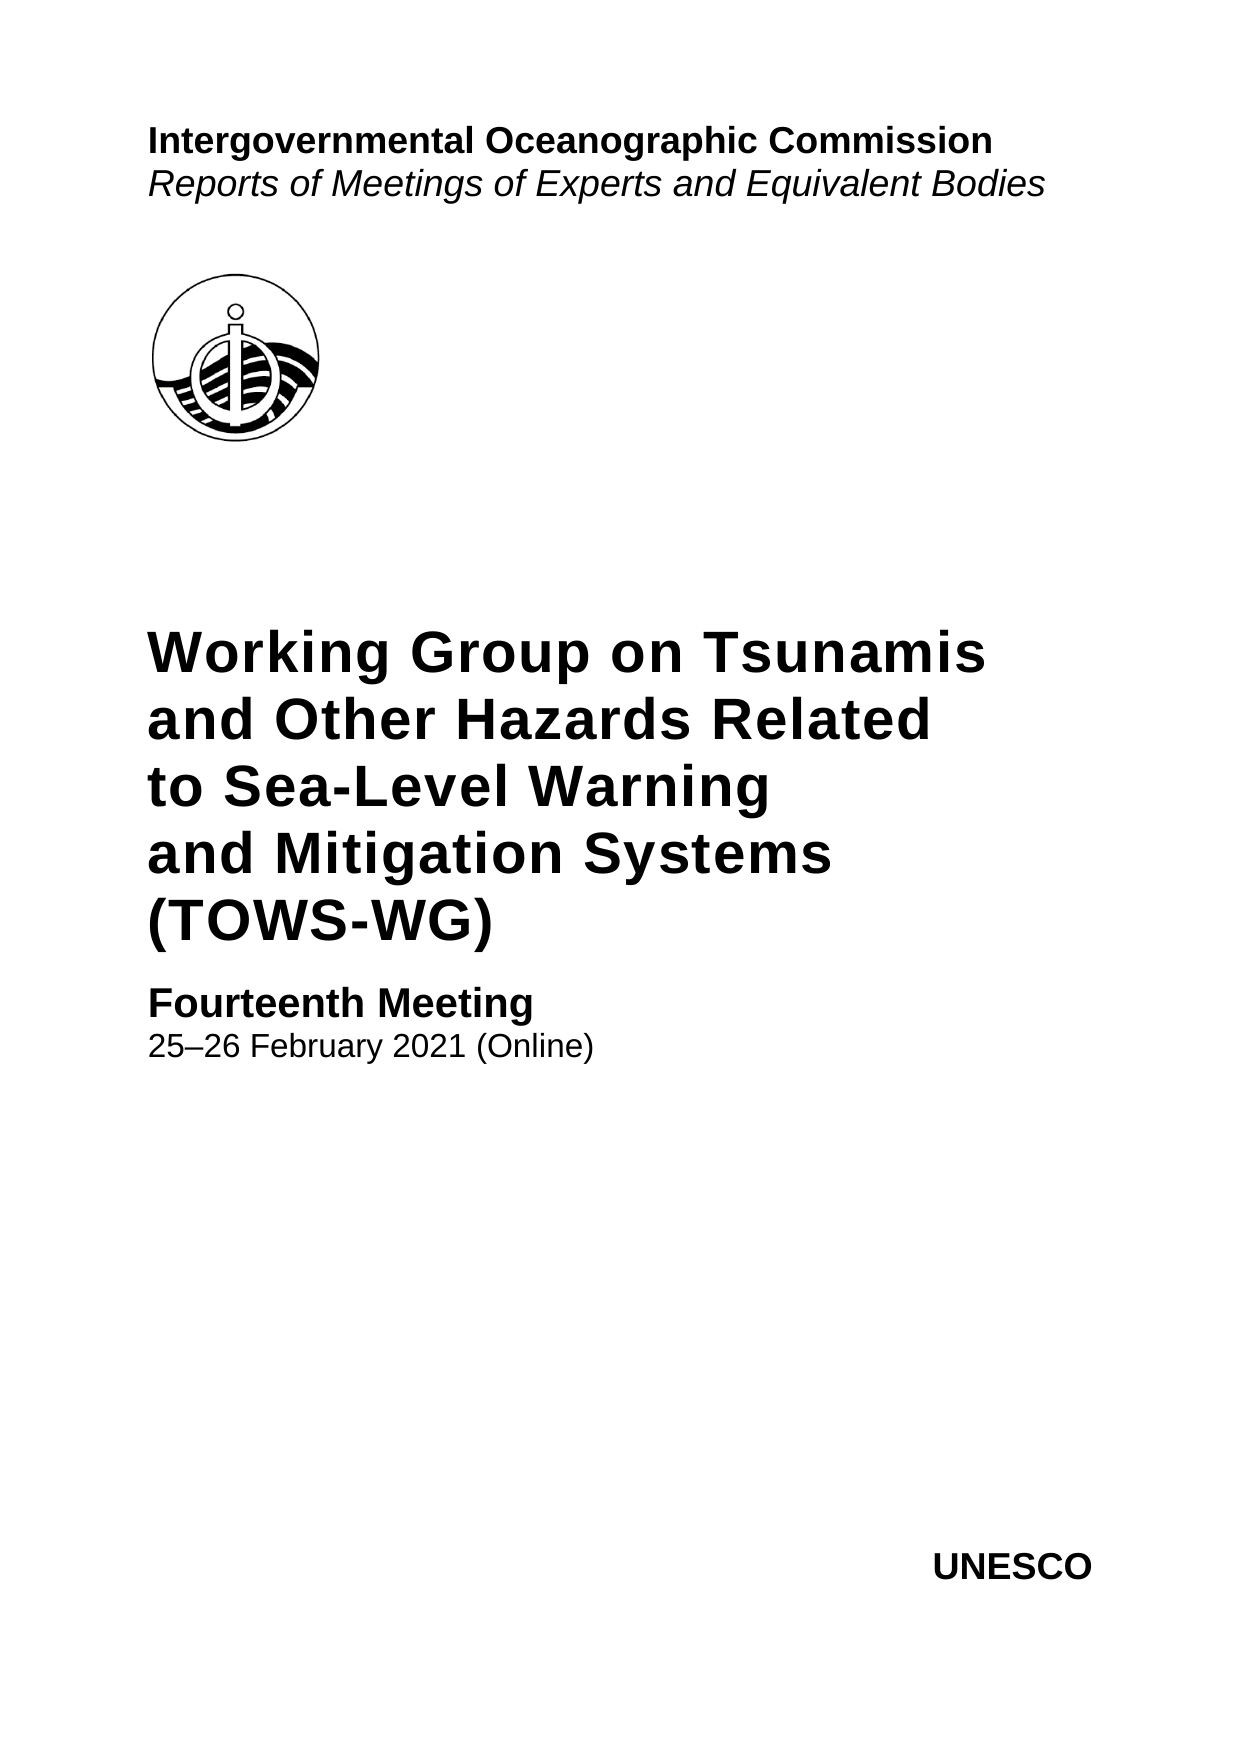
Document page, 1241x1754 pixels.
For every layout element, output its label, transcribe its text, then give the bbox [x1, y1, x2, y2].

text Reports of Meetings of Experts and Equivalent Bodies [148, 161, 1092, 204]
text Intergovernmental Oceanographic Commission [148, 118, 1092, 161]
text UNESCO [148, 1544, 1092, 1587]
picture [135, 261, 336, 457]
text Fourteenth Meeting [148, 978, 1092, 1026]
text Working Group on Tsunamis and Other Hazards Related to Sea-Level Warning and Mitigation Systems (TOWS-WG) [148, 618, 1088, 953]
text 25–26 February 2021 (Online) [148, 1026, 1092, 1064]
